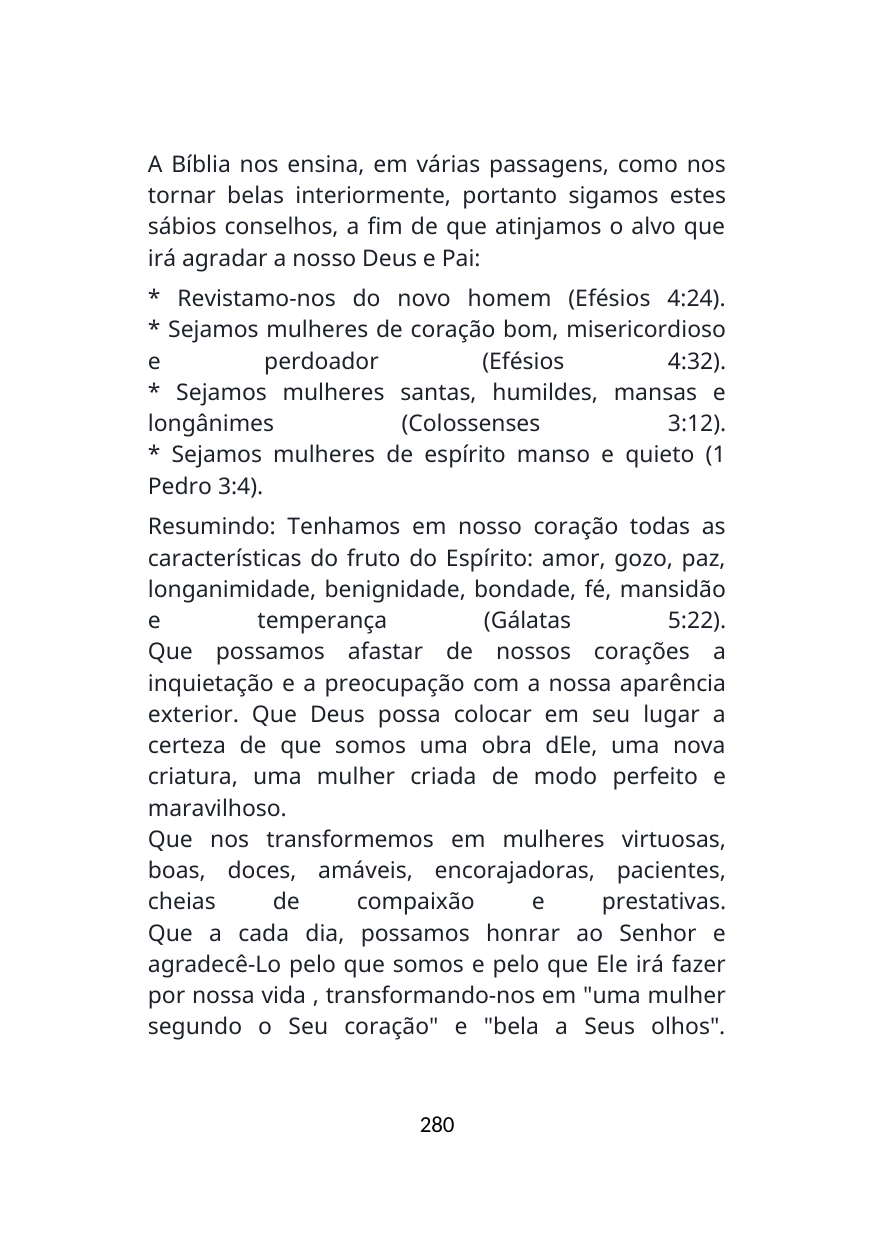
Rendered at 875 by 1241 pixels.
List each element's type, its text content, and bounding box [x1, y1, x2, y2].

text * Revistamo-nos do novo homem (Efésios 4:24). * Sejamos mulheres de coração bom, misericordioso e perdoador (Efésios 4:32). * Sejamos mulheres santas, humildes, mansas e longânimes (Colossenses 3:12). * Sejamos mulheres de espírito manso e quieto (1 Pedro 3:4). [148, 282, 726, 501]
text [148, 510, 726, 1041]
text A Bíblia nos ensina, em várias passagens, como nos tornar belas interiormente, portanto sigamos estes sábios conselhos, a fim de que atinjamos o alvo que irá agradar a nosso Deus e Pai: [148, 148, 726, 273]
